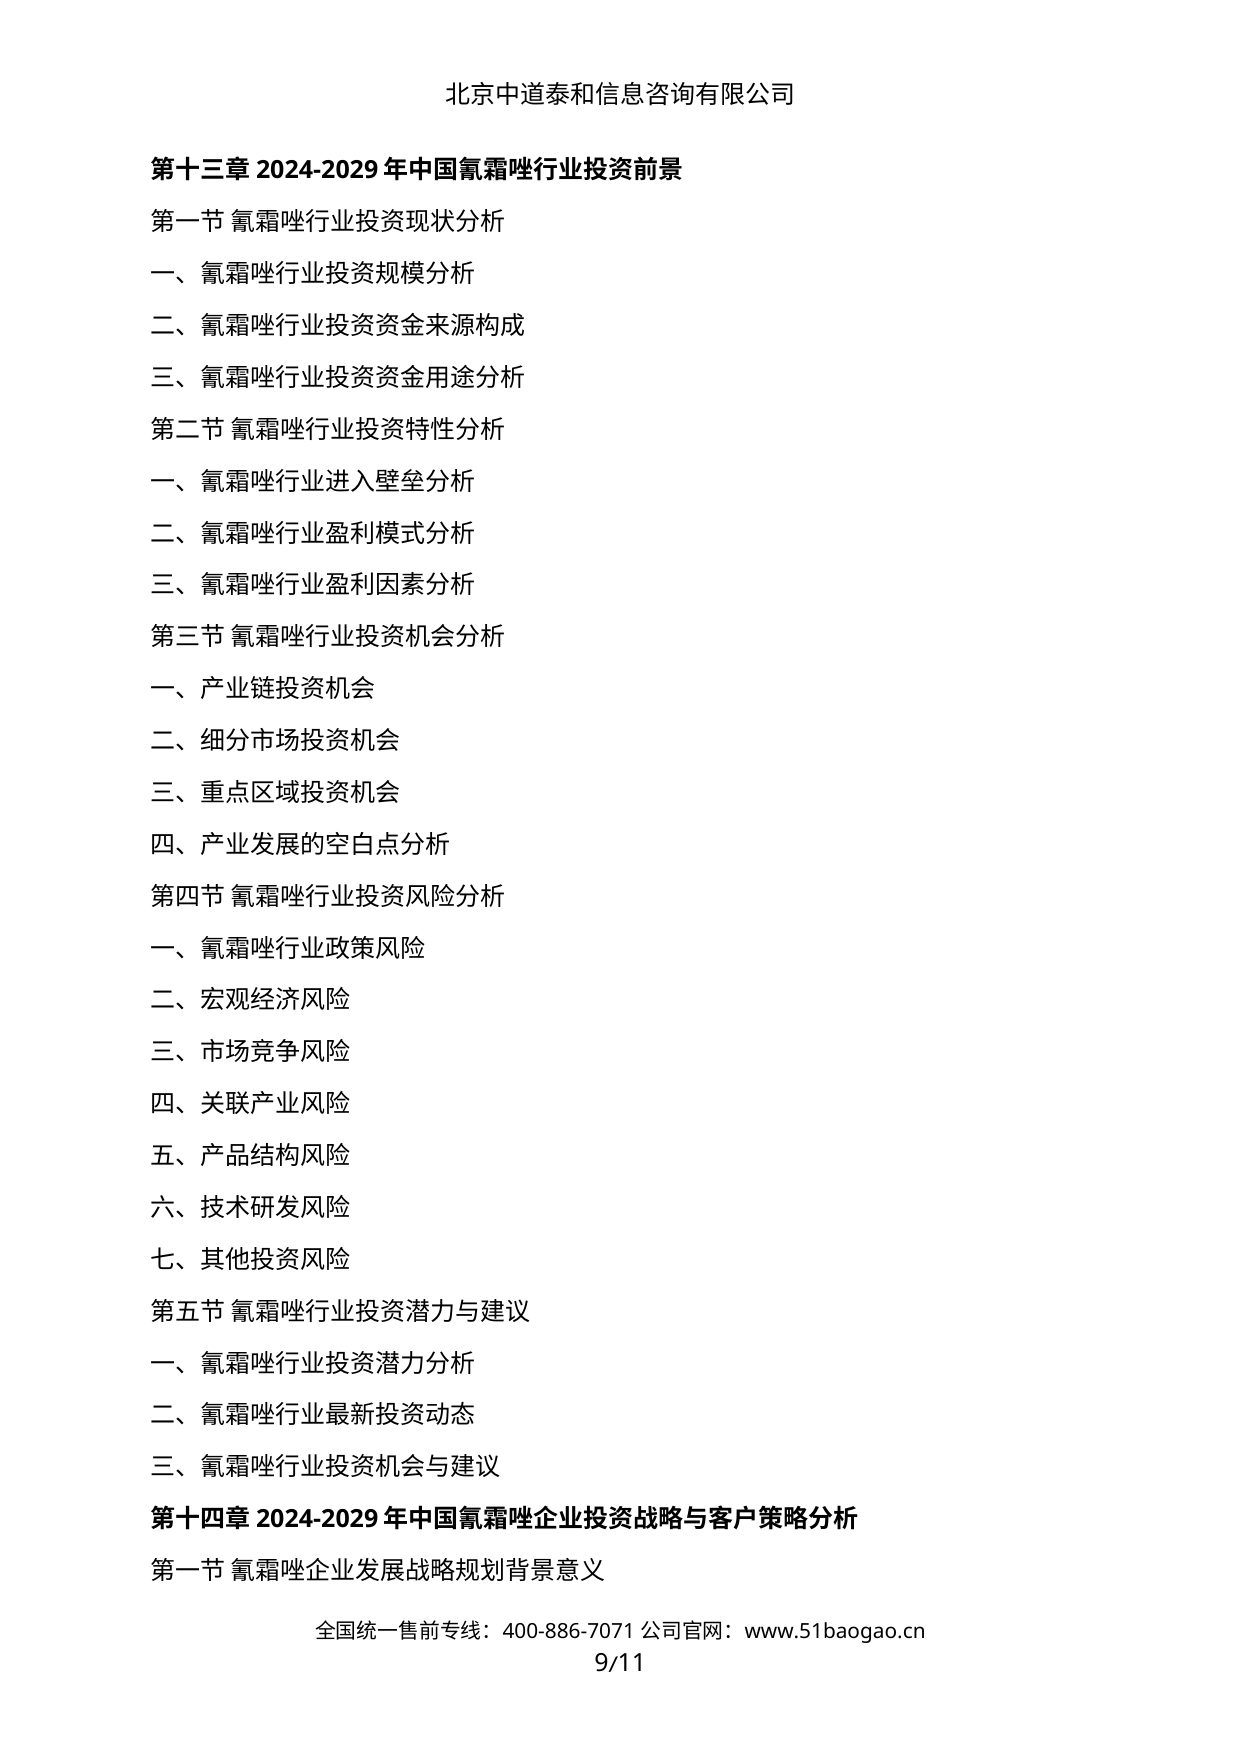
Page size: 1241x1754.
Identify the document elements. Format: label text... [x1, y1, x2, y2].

text 一、氰霜唑行业政策风险 [150, 928, 1090, 964]
text 一、氰霜唑行业投资规模分析 [150, 254, 1090, 290]
text 第十三章 2024-2029年中国氰霜唑行业投资前景 [150, 150, 1090, 186]
text 四、关联产业风险 [150, 1084, 1090, 1120]
text 三、市场竞争风险 [150, 1032, 1090, 1068]
text 第三节 氰霜唑行业投资机会分析 [150, 617, 1090, 653]
text 三、重点区域投资机会 [150, 772, 1090, 809]
text 六、技术研发风险 [150, 1187, 1090, 1224]
text 一、氰霜唑行业进入壁垒分析 [150, 461, 1090, 497]
text 四、产业发展的空白点分析 [150, 824, 1090, 861]
text 第二节 氰霜唑行业投资特性分析 [150, 409, 1090, 446]
text 第五节 氰霜唑行业投资潜力与建议 [150, 1291, 1090, 1327]
text 第一节 氰霜唑企业发展战略规划背景意义 [150, 1551, 1090, 1587]
text 二、氰霜唑行业盈利模式分析 [150, 513, 1090, 549]
text 二、氰霜唑行业最新投资动态 [150, 1395, 1090, 1431]
text 二、氰霜唑行业投资资金来源构成 [150, 306, 1090, 342]
text 第一节 氰霜唑行业投资现状分析 [150, 202, 1090, 238]
text 三、氰霜唑行业投资资金用途分析 [150, 357, 1090, 394]
text 二、细分市场投资机会 [150, 721, 1090, 757]
text 第十四章 2024-2029年中国氰霜唑企业投资战略与客户策略分析 [150, 1499, 1090, 1535]
text 五、产品结构风险 [150, 1136, 1090, 1172]
text 一、氰霜唑行业投资潜力分析 [150, 1343, 1090, 1379]
text 七、其他投资风险 [150, 1239, 1090, 1276]
text 第四节 氰霜唑行业投资风险分析 [150, 876, 1090, 912]
text 一、产业链投资机会 [150, 669, 1090, 705]
text 三、氰霜唑行业投资机会与建议 [150, 1447, 1090, 1483]
text 二、宏观经济风险 [150, 980, 1090, 1016]
text 三、氰霜唑行业盈利因素分析 [150, 565, 1090, 601]
